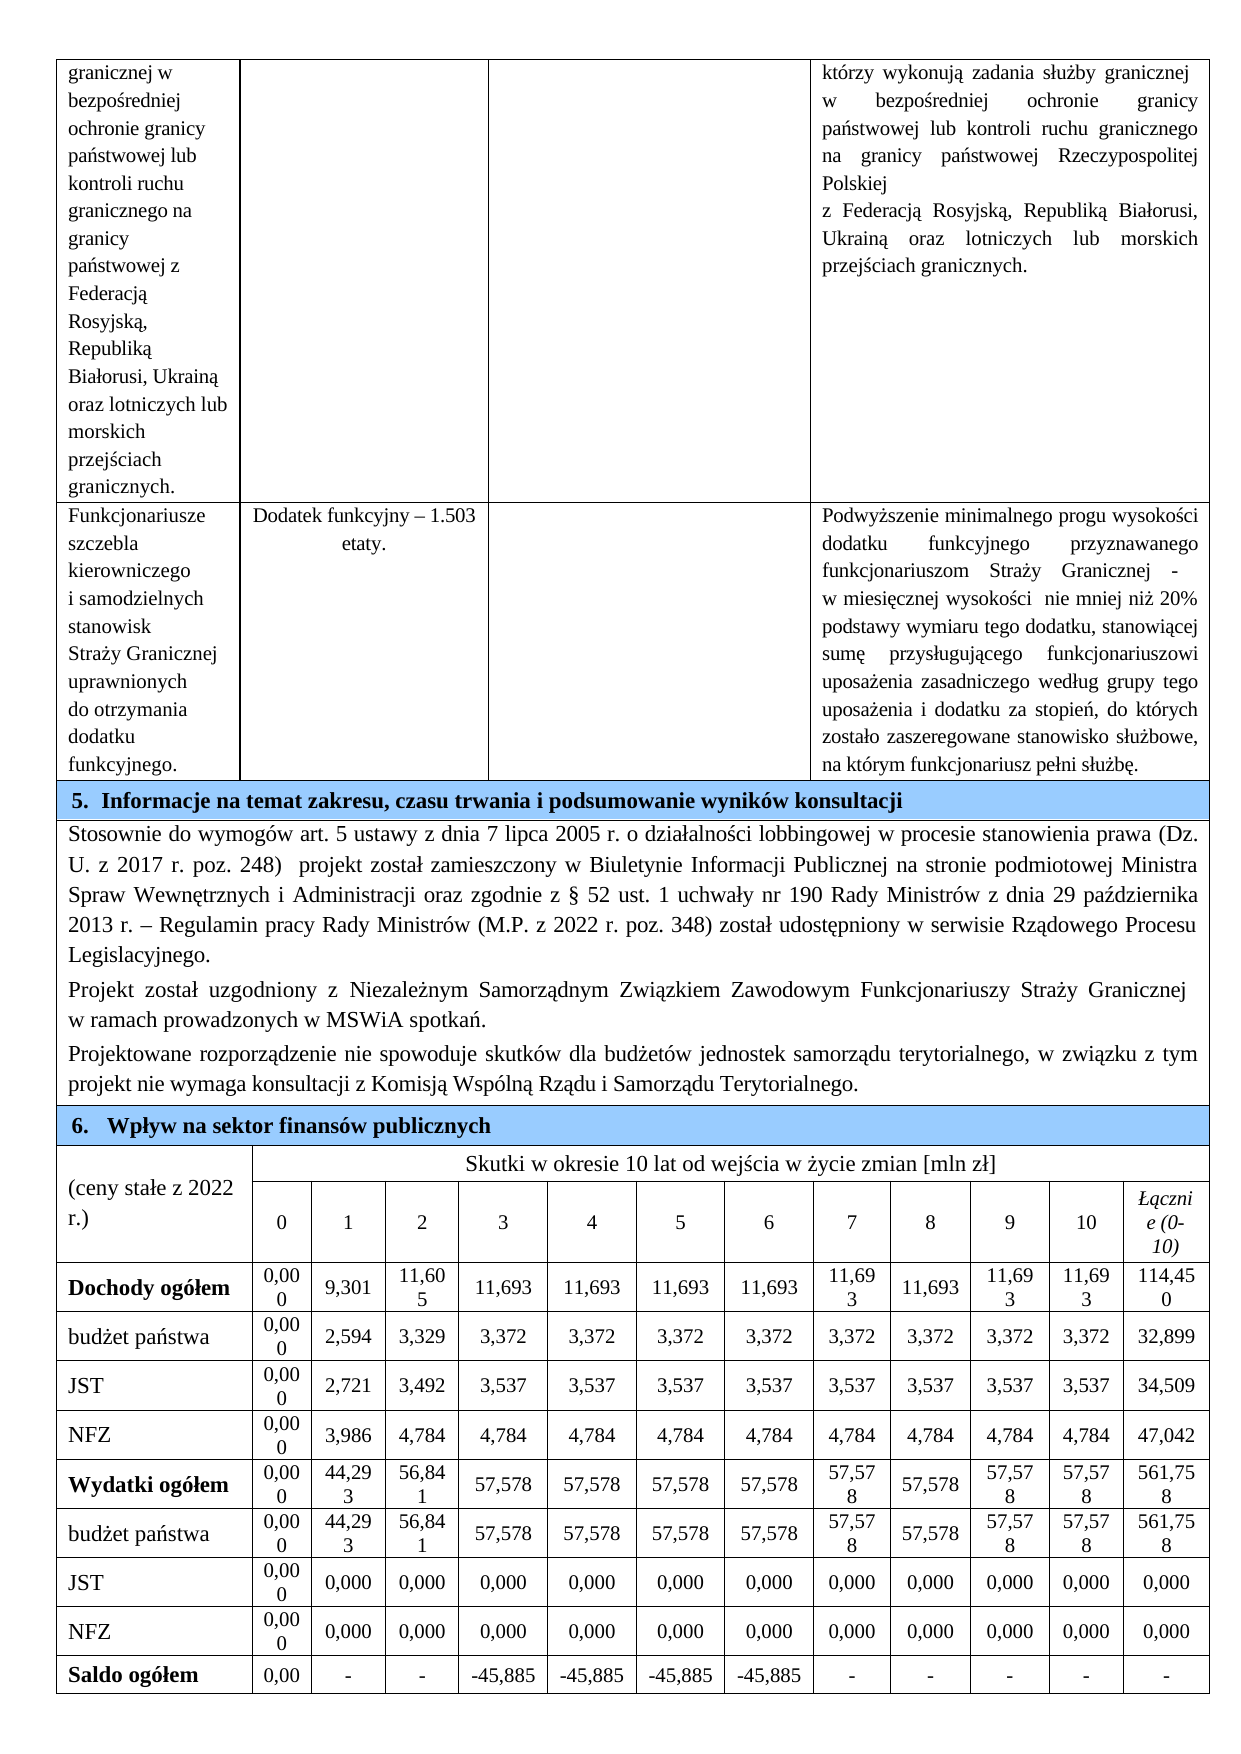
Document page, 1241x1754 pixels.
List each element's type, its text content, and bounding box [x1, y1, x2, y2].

table_cell 56,841 [386, 1509, 458, 1557]
table_cell 57,578 [548, 1460, 636, 1508]
table_cell 57,578 [971, 1509, 1049, 1557]
table_cell 8 [891, 1182, 970, 1262]
table_cell 3,537 [548, 1361, 636, 1409]
table_cell 0,000 [637, 1558, 724, 1606]
table_cell Skutki w okresie 10 lat od wejścia w życie zmian [mln zł] [253, 1146, 1209, 1181]
table_cell 3,372 [891, 1312, 970, 1360]
table_cell 1 [312, 1182, 385, 1262]
table_cell 3,537 [725, 1361, 813, 1409]
table_cell 0,000 [725, 1607, 813, 1655]
table_cell 4,784 [971, 1411, 1049, 1459]
table_cell [489, 60, 810, 502]
table_cell Wydatki ogółem [57, 1460, 252, 1508]
table_cell 6 [725, 1182, 813, 1262]
table_cell 9,301 [312, 1263, 385, 1311]
table_cell 0,000 [971, 1558, 1049, 1606]
table_cell 4,784 [459, 1411, 547, 1459]
table_cell 11,693 [971, 1263, 1049, 1311]
table_cell 3,372 [725, 1312, 813, 1360]
table_cell 3,372 [637, 1312, 724, 1360]
table_cell 57,578 [1050, 1509, 1123, 1557]
table_cell Funkcjonariusze szczebla kierowniczego i samodzielnych stanowisk Straży Granicznej uprawnionych do otrzymania dodatku funkcyjnego. [57, 503, 239, 779]
table_cell 0 [253, 1182, 311, 1262]
table_cell 0,000 [814, 1558, 890, 1606]
table_cell 0,000 [253, 1411, 311, 1459]
table_cell 32,899 [1124, 1312, 1209, 1360]
table_cell 2,721 [312, 1361, 385, 1409]
table_cell 56,841 [386, 1460, 458, 1508]
table_cell -45,885 [971, 1656, 1049, 1693]
table_cell 2,594 [312, 1312, 385, 1360]
table_cell JST [57, 1558, 252, 1606]
table_cell Stosownie do wymogów art. 5 ustawy z dnia 7 lipca 2005 r. o działalności lobbingowej w procesie stanowienia prawa (Dz. U. z 2017 r. poz. 248) projekt został zamieszczony w Biuletynie Informacji Publicznej na stronie podmiotowej Ministra Spraw Wewnętrznych i Administracji oraz zgodnie z § 52 ust. 1 uchwały nr 190 Rady Ministrów z dnia 29 października 2013 r. – Regulamin pracy Rady Ministrów (M.P. z 2022 r. poz. 348) został udostępniony w serwisie Rządowego Procesu Legislacyjnego. Projekt został uzgodniony z Niezależnym Samorządnym Związkiem Zawodowym Funkcjonariuszy Straży Granicznej w ramach prowadzonych w MSWiA spotkań. Projektowane rozporządzenie nie spowoduje skutków dla budżetów jednostek samorządu terytorialnego, w związku z tym projekt nie wymaga konsultacji z Komisją Wspólną Rządu i Samorządu Terytorialnego. [57, 821, 1209, 1105]
table_cell 0,000 [1050, 1558, 1123, 1606]
table_cell 0,000 [814, 1607, 890, 1655]
table_cell 0,000 [1050, 1607, 1123, 1655]
table_cell 4,784 [548, 1411, 636, 1459]
table_cell 0,000 [386, 1558, 458, 1606]
table_cell 0,000 [253, 1509, 311, 1557]
table_cell 9 [971, 1182, 1049, 1262]
table_cell 57,578 [971, 1460, 1049, 1508]
table_cell 7 [814, 1182, 890, 1262]
table_cell 47,042 [1124, 1411, 1209, 1459]
table_cell 0,000 [253, 1263, 311, 1311]
table_cell 0,000 [891, 1607, 970, 1655]
table_cell 4 [548, 1182, 636, 1262]
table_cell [241, 60, 488, 502]
table_cell 11,693 [814, 1263, 890, 1311]
table_cell 561,758 [1124, 1509, 1209, 1557]
table_cell 0,000 [386, 1607, 458, 1655]
table_cell 4,784 [725, 1411, 813, 1459]
table_cell 44,293 [312, 1509, 385, 1557]
table_cell 57,578 [814, 1460, 890, 1508]
table_cell 57,578 [814, 1509, 890, 1557]
table_cell 4,784 [386, 1411, 458, 1459]
table_cell 0,000 [459, 1558, 547, 1606]
table_cell 34,509 [1124, 1361, 1209, 1409]
table_cell 0,000 [1124, 1607, 1209, 1655]
table_cell 0,000 [312, 1558, 385, 1606]
table_cell 3,537 [459, 1361, 547, 1409]
table_cell -45,885 [1050, 1656, 1123, 1693]
table_cell 3,372 [459, 1312, 547, 1360]
table_cell 57,578 [891, 1460, 970, 1508]
table_cell 0,000 [253, 1361, 311, 1409]
table_cell 0,000 [891, 1558, 970, 1606]
table_cell 11,693 [891, 1263, 970, 1311]
table_cell -45,236 [386, 1656, 458, 1693]
table_cell JST [57, 1361, 252, 1409]
table_cell 0,000 [548, 1558, 636, 1606]
table_cell NFZ [57, 1607, 252, 1655]
table_cell 114,450 [1124, 1263, 1209, 1311]
table_cell -45,885 [548, 1656, 636, 1693]
table_cell 57,578 [459, 1509, 547, 1557]
table_cell 57,578 [459, 1460, 547, 1508]
table_cell 4,784 [814, 1411, 890, 1459]
table_cell 10 [1050, 1182, 1123, 1262]
table_cell -45,885 [814, 1656, 890, 1693]
table_cell Podwyższenie minimalnego progu wysokości dodatku funkcyjnego przyznawanego funkcjonariuszom Straży Granicznej - w miesięcznej wysokości nie mniej niż 20% podstawy wymiaru tego dodatku, stanowiącej sumę przysługującego funkcjonariuszowi uposażenia zasadniczego według grupy tego uposażenia i dodatku za stopień, do których zostało zaszeregowane stanowisko służbowe, na którym funkcjonariusz pełni służbę. [811, 503, 1209, 779]
table_cell -45,885 [637, 1656, 724, 1693]
table_cell 57,578 [725, 1460, 813, 1508]
table_cell 3,372 [971, 1312, 1049, 1360]
table_cell 0,000 [253, 1558, 311, 1606]
table_cell 3,537 [971, 1361, 1049, 1409]
table_cell 4,784 [1050, 1411, 1123, 1459]
table_cell 11,693 [1050, 1263, 1123, 1311]
table_cell Dochody ogółem [57, 1263, 252, 1311]
table_cell 57,578 [637, 1509, 724, 1557]
table_cell 0,000 [725, 1558, 813, 1606]
table_cell 0,000 [253, 1656, 311, 1693]
table_cell Wpływ na sektor finansów publicznych [57, 1106, 1209, 1145]
table_cell 0,000 [459, 1607, 547, 1655]
table_cell budżet państwa [57, 1312, 252, 1360]
table_cell 0,000 [253, 1607, 311, 1655]
table_cell -45,885 [725, 1656, 813, 1693]
table_cell NFZ [57, 1411, 252, 1459]
table_cell (ceny stałe z 2022 r.) [57, 1146, 252, 1262]
table_cell 3,372 [1050, 1312, 1123, 1360]
table_cell 561,758 [1124, 1460, 1209, 1508]
table_cell 0,000 [253, 1460, 311, 1508]
table_cell 3 [459, 1182, 547, 1262]
table_cell 11,693 [637, 1263, 724, 1311]
table_cell 57,578 [725, 1509, 813, 1557]
table_cell Saldo ogółem [57, 1656, 252, 1693]
table_cell 3,537 [814, 1361, 890, 1409]
table_cell 2 [386, 1182, 458, 1262]
table_cell 3,986 [312, 1411, 385, 1459]
table_cell 4,784 [891, 1411, 970, 1459]
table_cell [811, 60, 1209, 502]
table_cell 44,293 [312, 1460, 385, 1508]
table_cell 0,000 [971, 1607, 1049, 1655]
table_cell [57, 60, 239, 502]
table_cell 11,693 [725, 1263, 813, 1311]
table_cell 3,537 [891, 1361, 970, 1409]
table_cell 11,693 [548, 1263, 636, 1311]
table_cell -447,308 [1124, 1656, 1209, 1693]
table_cell 5 [637, 1182, 724, 1262]
table_cell 3,492 [386, 1361, 458, 1409]
table_cell 4,784 [637, 1411, 724, 1459]
table_cell 57,578 [891, 1509, 970, 1557]
table_cell 3,537 [1050, 1361, 1123, 1409]
table_cell 3,372 [548, 1312, 636, 1360]
table_cell 0,000 [253, 1312, 311, 1360]
table_cell Informacje na temat zakresu, czasu trwania i podsumowanie wyników konsultacji [57, 781, 1209, 819]
table_cell 57,578 [548, 1509, 636, 1557]
table_cell 57,578 [637, 1460, 724, 1508]
table_cell 0,000 [1124, 1558, 1209, 1606]
table_cell budżet państwa [57, 1509, 252, 1557]
table_cell 57,578 [1050, 1460, 1123, 1508]
table_cell Łącznie (0-10) [1124, 1182, 1209, 1262]
table_cell 0,000 [637, 1607, 724, 1655]
table_cell -45,885 [459, 1656, 547, 1693]
table_cell 3,372 [814, 1312, 890, 1360]
table_cell -45,885 [891, 1656, 970, 1693]
table_cell Dodatek funkcyjny – 1.503 etaty. [241, 503, 488, 779]
table_cell 11,693 [459, 1263, 547, 1311]
table_cell 0,000 [312, 1607, 385, 1655]
table_cell 3,537 [637, 1361, 724, 1409]
table_cell [489, 503, 810, 779]
table_cell 0,000 [548, 1607, 636, 1655]
table_cell 11,605 [386, 1263, 458, 1311]
table_cell 3,329 [386, 1312, 458, 1360]
table_cell -34,992 [312, 1656, 385, 1693]
